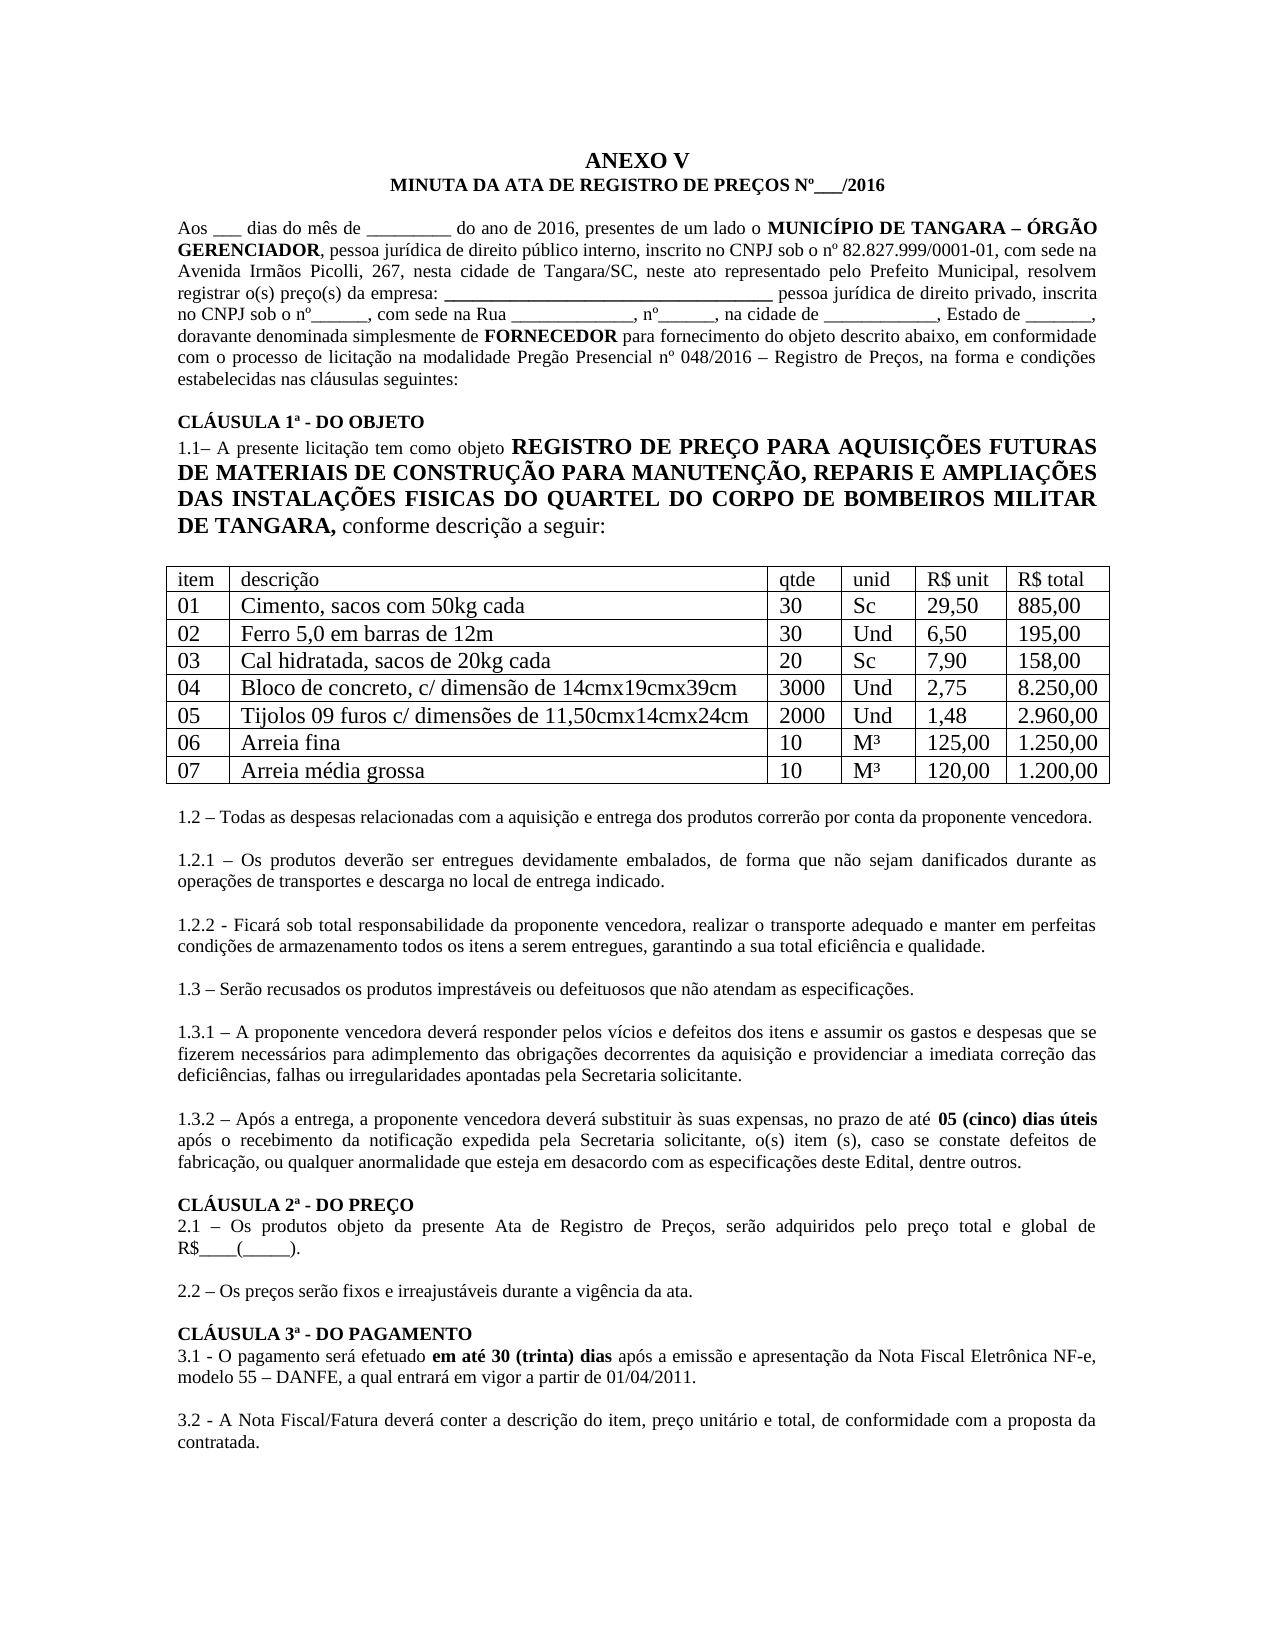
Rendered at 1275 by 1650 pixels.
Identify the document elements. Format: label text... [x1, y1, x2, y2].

table_cell Bloco de concreto, c/ dimensão de 14cmx19cmx39cm [230, 675, 767, 701]
table_cell 8.250,00 [1007, 675, 1109, 701]
table_cell Und [842, 620, 915, 646]
table_cell 1.250,00 [1007, 729, 1109, 756]
table_cell Ferro 5,0 em barras de 12m [230, 620, 767, 646]
table_cell 195,00 [1007, 620, 1109, 646]
table_cell M³ [842, 729, 915, 756]
text CLÁUSULA 2ª - DO PREÇO [177, 1194, 1098, 1215]
table_cell Sc [842, 592, 915, 619]
table_cell Arreia média grossa [230, 757, 767, 783]
table_cell 05 [167, 702, 229, 728]
table_cell Tijolos 09 furos c/ dimensões de 11,50cmx14cmx24cm [230, 702, 767, 728]
text 1.2.1 – Os produtos deverão ser entregues devidamente embalados, de forma que não sejam danificados durante as operações de transportes e descarga no local de entrega indicado. [177, 849, 1098, 892]
text CLÁUSULA 3ª - DO PAGAMENTO [177, 1323, 1098, 1345]
table_header descrição [230, 567, 767, 591]
table_cell 2.960,00 [1007, 702, 1109, 728]
table_cell Und [842, 675, 915, 701]
table_cell 158,00 [1007, 647, 1109, 673]
table_cell Und [842, 702, 915, 728]
table_header R$ total [1007, 567, 1109, 591]
table_cell M³ [842, 757, 915, 783]
table_cell 30 [768, 592, 841, 619]
text MINUTA DA ATA DE REGISTRO DE PREÇOS Nº___/2016 [177, 174, 1098, 196]
table_cell 3000 [768, 675, 841, 701]
text 1.2 – Todas as despesas relacionadas com a aquisição e entrega dos produtos correrão por conta da proponente vencedora. [177, 806, 1098, 827]
text 1.3 – Serão recusados os produtos imprestáveis ou defeituosos que não atendam as especificações. [177, 978, 1098, 1000]
table_header item [167, 567, 229, 591]
table_cell 01 [167, 592, 229, 619]
text 1.2.2 - Ficará sob total responsabilidade da proponente vencedora, realizar o transporte adequado e manter em perfeitas condições de armazenamento todos os itens a serem entregues, garantindo a sua total eficiência e qualidade. [177, 913, 1098, 957]
table_cell 02 [167, 620, 229, 646]
table_cell 04 [167, 675, 229, 701]
table_cell 06 [167, 729, 229, 756]
text 1.3.2 – Após a entrega, a proponente vencedora deverá substituir às suas expensas, no prazo de até 05 (cinco) dias úteis após o recebimento da notificação expedida pela Secretaria solicitante, o(s) item (s), caso se constate defeitos de fabricação, ou qualquer anormalidade que esteja em desacordo com as especificações deste Edital, dentre outros. [177, 1107, 1098, 1172]
table_cell 120,00 [916, 757, 1006, 783]
table_cell Sc [842, 647, 915, 673]
table_cell 03 [167, 647, 229, 673]
text CLÁUSULA 1ª - DO OBJETO [177, 411, 1098, 433]
table_cell 7,90 [916, 647, 1006, 673]
table_cell Cimento, sacos com 50kg cada [230, 592, 767, 619]
table_cell 30 [768, 620, 841, 646]
text 2.1 – Os produtos objeto da presente Ata de Registro de Preços, serão adquiridos pelo preço total e global de R$____(_____). [177, 1215, 1098, 1258]
table_cell 125,00 [916, 729, 1006, 756]
table_header qtde [768, 567, 841, 591]
text ANEXO V [177, 148, 1098, 174]
table_cell Arreia fina [230, 729, 767, 756]
table_header unid [842, 567, 915, 591]
table_cell Cal hidratada, sacos de 20kg cada [230, 647, 767, 673]
text 3.1 - O pagamento será efetuado em até 30 (trinta) dias após a emissão e apresentação da Nota Fiscal Eletrônica NF-e, modelo 55 – DANFE, a qual entrará em vigor a partir de 01/04/2011. [177, 1345, 1098, 1388]
text 1.3.1 – A proponente vencedora deverá responder pelos vícios e defeitos dos itens e assumir os gastos e despesas que se fizerem necessários para adimplemento das obrigações decorrentes da aquisição e providenciar a imediata correção das deficiências, falhas ou irregularidades apontadas pela Secretaria solicitante. [177, 1021, 1098, 1086]
table_cell 2,75 [916, 675, 1006, 701]
table_cell 10 [768, 729, 841, 756]
table_cell 6,50 [916, 620, 1006, 646]
table_cell 20 [768, 647, 841, 673]
table_cell 1.200,00 [1007, 757, 1109, 783]
text 1.1– A presente licitação tem como objeto REGISTRO DE PREÇO PARA AQUISIÇÕES FUTURAS DE MATERIAIS DE CONSTRUÇÃO PARA MANUTENÇÃO, REPARIS E AMPLIAÇÕES DAS INSTALAÇÕES FISICAS DO QUARTEL DO CORPO DE BOMBEIROS MILITAR DE TANGARA, conforme descrição a seguir: [177, 433, 1098, 538]
table_header R$ unit [916, 567, 1006, 591]
text Aos ___ dias do mês de _________ do ano de 2016, presentes de um lado o MUNICÍPIO DE TANGARA – ÓRGÃO GERENCIADOR, pessoa jurídica de direito público interno, inscrito no CNPJ sob o nº 82.827.999/0001-01, com sede na Avenida Irmãos Picolli, 267, nesta cidade de Tangara/SC, neste ato representado pelo Prefeito Municipal, resolvem registrar o(s) preço(s) da empresa: ___________________________________ pessoa jurídica de direito privado, inscrita no CNPJ sob o nº______, com sede na Rua _____________, nº______, na cidade de ____________, Estado de _______, doravante denominada simplesmente de FORNECEDOR para fornecimento do objeto descrito abaixo, em conformidade com o processo de licitação na modalidade Pregão Presencial nº 048/2016 – Registro de Preços, na forma e condições estabelecidas nas cláusulas seguintes: [177, 217, 1098, 389]
table_cell 1,48 [916, 702, 1006, 728]
text 3.2 - A Nota Fiscal/Fatura deverá conter a descrição do item, preço unitário e total, de conformidade com a proposta da contratada. [177, 1409, 1098, 1452]
table_cell 885,00 [1007, 592, 1109, 619]
table_cell 07 [167, 757, 229, 783]
table_cell 2000 [768, 702, 841, 728]
table_cell 10 [768, 757, 841, 783]
text 2.2 – Os preços serão fixos e irreajustáveis durante a vigência da ata. [177, 1280, 1098, 1302]
table_cell 29,50 [916, 592, 1006, 619]
